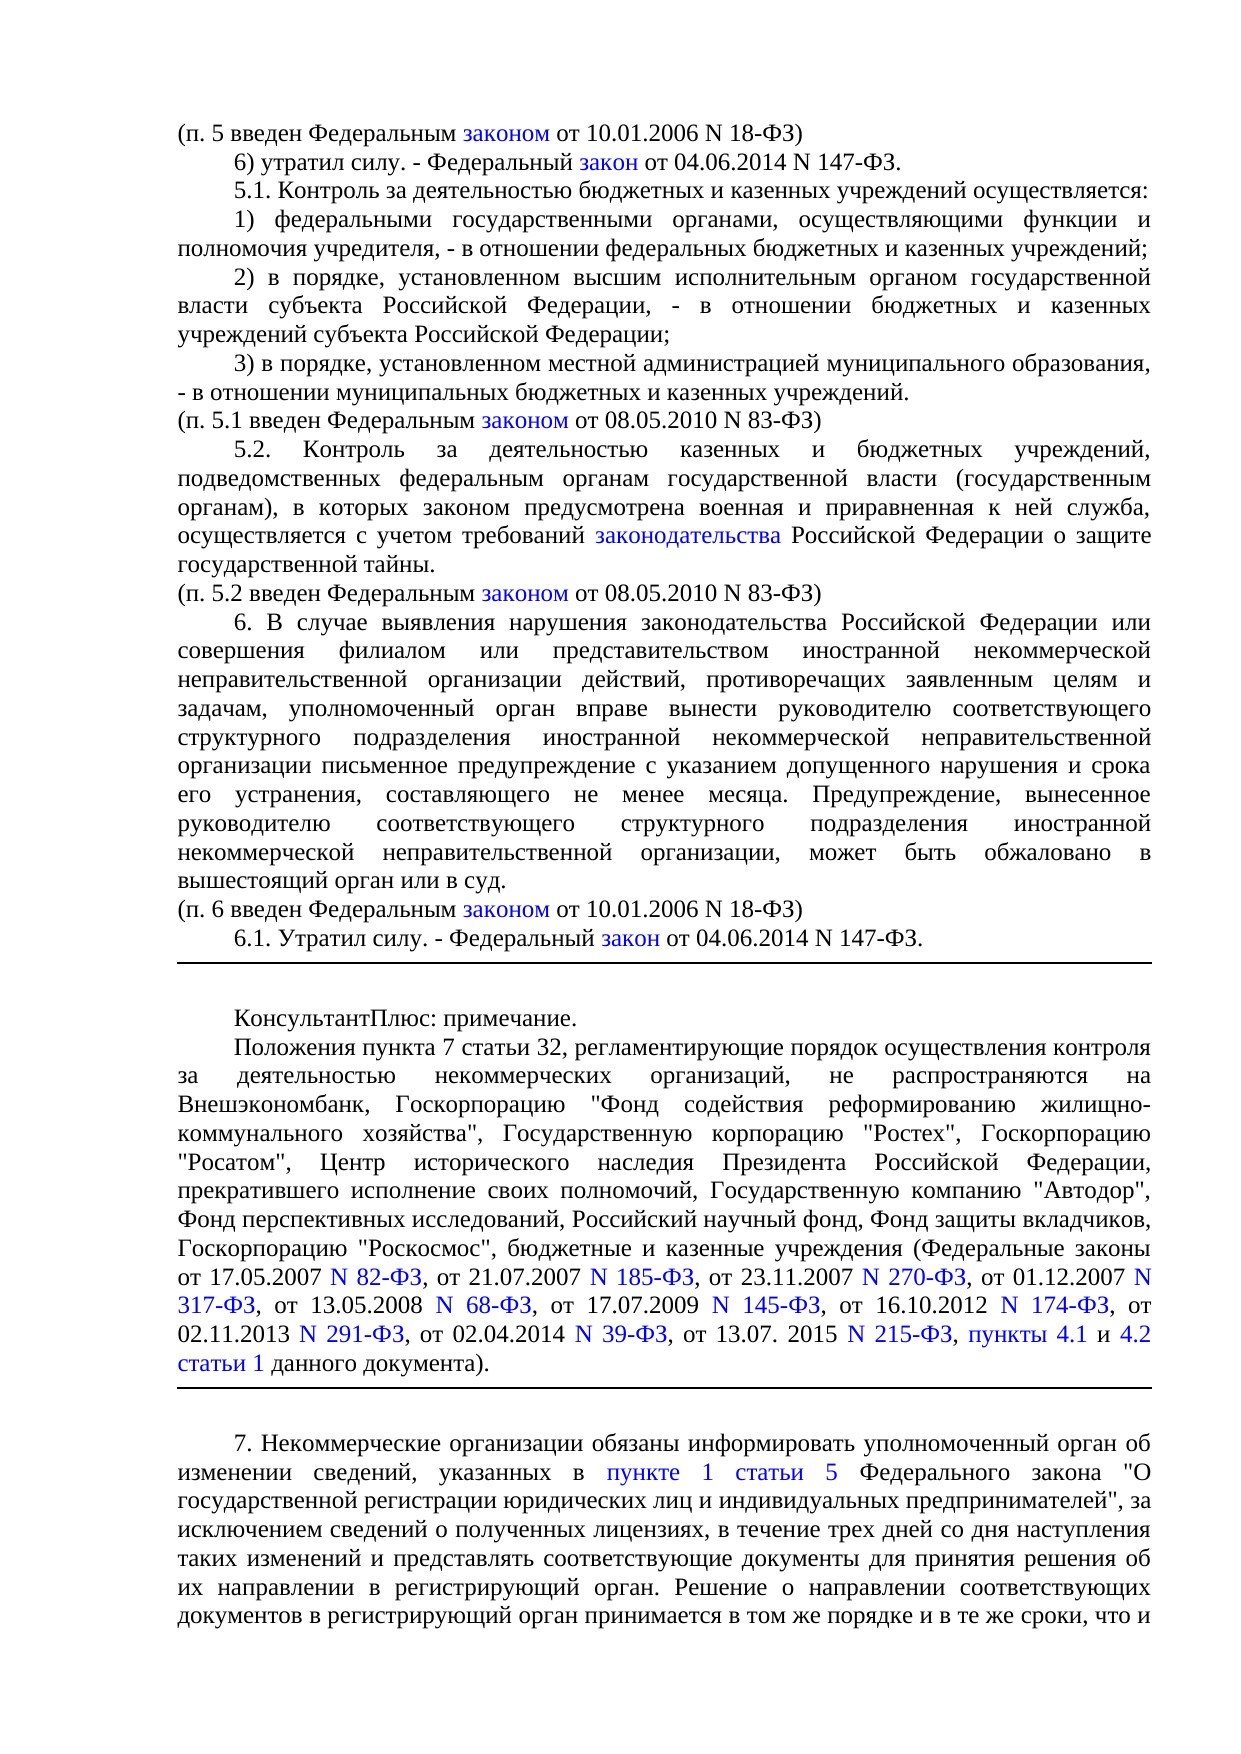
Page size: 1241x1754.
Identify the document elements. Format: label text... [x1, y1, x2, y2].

text 1) федеральными государственными органами, осуществляющими функции и полномочия учредителя, - в отношении федеральных бюджетных и казенных учреждений; [177, 204, 1152, 262]
text (п. 5.1 введен Федеральным законом от 08.05.2010 N 83-ФЗ) [177, 406, 1152, 434]
text 5.2. Контроль за деятельностью казенных и бюджетных учреждений, подведомственных федеральным органам государственной власти (государственным органам), в которых законом предусмотрена военная и приравненная к ней служба, осуществляется с учетом требований законодательства Российской Федерации о защите государственной тайны. [177, 434, 1152, 578]
text 6. В случае выявления нарушения законодательства Российской Федерации или совершения филиалом или представительством иностранной некоммерческой неправительственной организации действий, противоречащих заявленным целям и задачам, уполномоченный орган вправе вынести руководителю соответствующего структурного подразделения иностранной некоммерческой неправительственной организации письменное предупреждение с указанием допущенного нарушения и срока его устранения, составляющего не менее месяца. Предупреждение, вынесенное руководителю соответствующего структурного подразделения иностранной некоммерческой неправительственной организации, может быть обжаловано в вышестоящий орган или в суд. [177, 607, 1152, 894]
text КонсультантПлюс: примечание. [177, 1003, 1152, 1032]
text (п. 5.2 введен Федеральным законом от 08.05.2010 N 83-ФЗ) [177, 578, 1152, 607]
text 2) в порядке, установленном высшим исполнительным органом государственной власти субъекта Российской Федерации, - в отношении бюджетных и казенных учреждений субъекта Российской Федерации; [177, 262, 1152, 348]
text 5.1. Контроль за деятельностью бюджетных и казенных учреждений осуществляется: [177, 176, 1152, 204]
text 6.1. Утратил силу. - Федеральный закон от 04.06.2014 N 147-ФЗ. [177, 923, 1152, 952]
text Положения пункта 7 статьи 32, регламентирующие порядок осуществления контроля за деятельностью некоммерческих организаций, не распространяются на Внешэкономбанк, Госкорпорацию "Фонд содействия реформированию жилищно-коммунального хозяйства", Государственную корпорацию "Ростех", Госкорпорацию "Росатом", Центр исторического наследия Президента Российской Федерации, прекратившего исполнение своих полномочий, Государственную компанию "Автодор", Фонд перспективных исследований, Российский научный фонд, Фонд защиты вкладчиков, Госкорпорацию "Роскосмос", бюджетные и казенные учреждения (Федеральные законы от 17.05.2007 N 82-ФЗ, от 21.07.2007 N 185-ФЗ, от 23.11.2007 N 270-ФЗ, от 01.12.2007 N 317-ФЗ, от 13.05.2008 N 68-ФЗ, от 17.07.2009 N 145-ФЗ, от 16.10.2012 N 174-ФЗ, от 02.11.2013 N 291-ФЗ, от 02.04.2014 N 39-ФЗ, от 13.07. 2015 N 215-ФЗ, пункты 4.1 и 4.2 статьи 1 данного документа). [177, 1032, 1152, 1377]
text (п. 6 введен Федеральным законом от 10.01.2006 N 18-ФЗ) [177, 894, 1152, 923]
text 3) в порядке, установленном местной администрацией муниципального образования, - в отношении муниципальных бюджетных и казенных учреждений. [177, 348, 1152, 406]
text (п. 5 введен Федеральным законом от 10.01.2006 N 18-ФЗ) [177, 118, 1152, 147]
text 6) утратил силу. - Федеральный закон от 04.06.2014 N 147-ФЗ. [177, 147, 1152, 176]
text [177, 1428, 1152, 1629]
